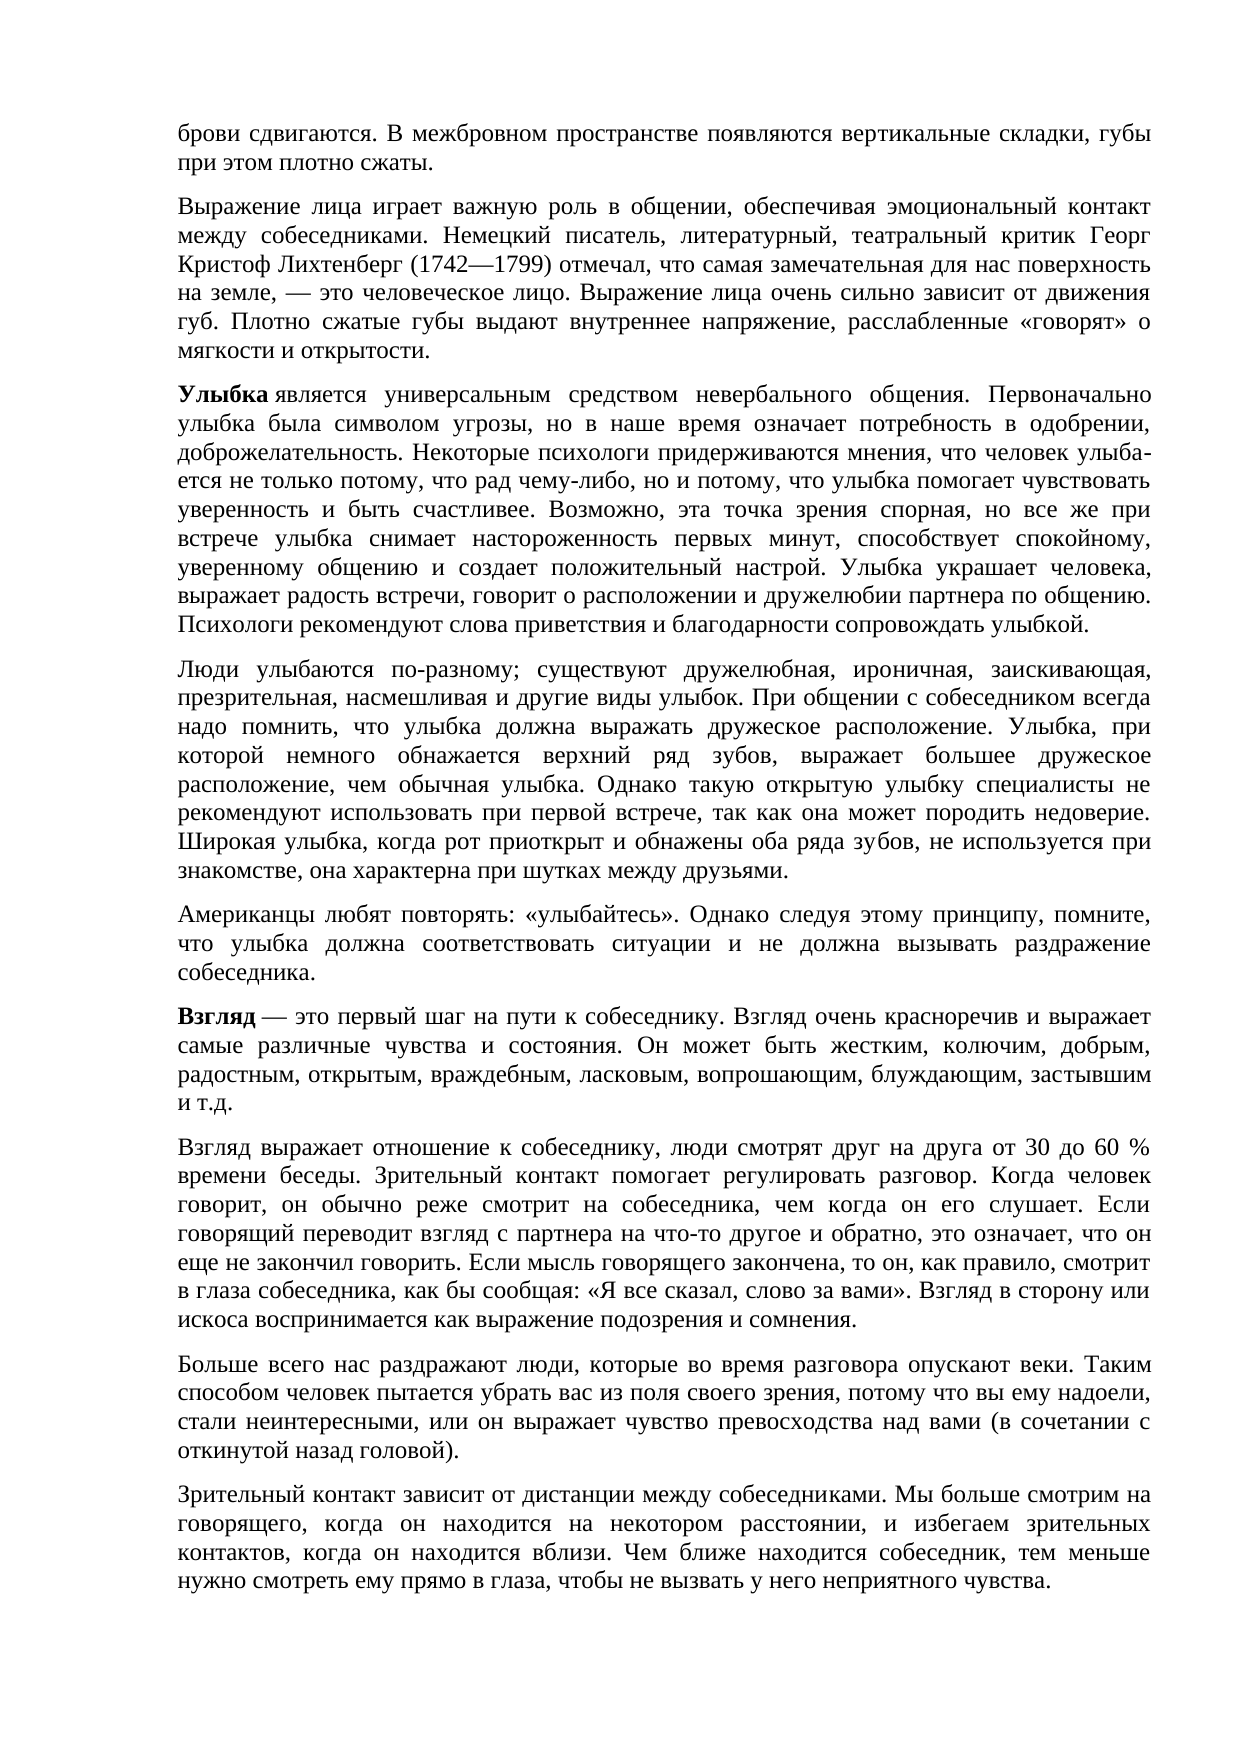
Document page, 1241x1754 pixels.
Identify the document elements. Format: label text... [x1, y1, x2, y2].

text Люди улыбаются по-разному; существуют дружелюбная, ироничная, заискивающая, презрительная, насмешливая и другие виды улыбок. При общении с собеседником всегда надо помнить, что улыбка должна выражать дружеское расположение. Улыбка, при которой немного обнажается верхний ряд зубов, выражает большее дружеское расположение, чем обычная улыбка. Однако такую открытую улыбку специалисты не рекомендуют использовать при первой встрече, так как она может породить недоверие. Широкая улыбка, когда рот приоткрыт и обнажены оба ряда зубов, не используется при знакомстве, она характерна при шутках между друзьями. [177, 654, 1152, 884]
text Взгляд выражает отношение к собеседнику, люди смотрят друг на друга от 30 до 60 % времени беседы. Зрительный контакт помогает регулировать разговор. Когда человек говорит, он обычно реже смотрит на собеседника, чем когда он его слушает. Если говорящий переводит взгляд с партнера на что-то другое и обратно, это означает, что он еще не закончил говорить. Если мысль говорящего закончена, то он, как правило, смотрит в глаза собеседника, как бы сообщая: «Я все сказал, слово за вами». Взгляд в сторону или искоса воспринимается как выражение подозрения и сомнения. [177, 1132, 1152, 1333]
text Улыбка является универсальным средством невербального общения. Первоначально улыбка была символом угрозы, но в наше время означает потребность в одобрении, доброжелательность. Некоторые психологи придерживаются мнения, что человек улыбается не только потому, что рад чему-либо, но и потому, что улыбка помогает чувствовать уверенность и быть счастливее. Возможно, эта точка зрения спорная, но все же при встрече улыбка снимает настороженность первых минут, способствует спокойному, уверенному общению и создает положительный настрой. Улыбка украшает человека, выражает радость встречи, говорит о расположении и дружелюбии партнера по общению. Психологи рекомендуют слова приветствия и благодарности сопровождать улыбкой. [177, 379, 1152, 638]
text Зрительный контакт зависит от дистанции между собеседниками. Мы больше смотрим на говорящего, когда он находится на некотором расстоянии, и избегаем зрительных контактов, когда он находится вблизи. Чем ближе находится собеседник, тем меньше нужно смотреть ему прямо в глаза, чтобы не вызвать у него неприятного чувства. [177, 1479, 1152, 1594]
text Американцы любят повторять: «улыбайтесь». Однако следуя этому принципу, помните, что улыбка должна соответствовать ситуации и не должна вызывать раздражение собеседника. [177, 899, 1152, 986]
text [177, 118, 1152, 176]
text Больше всего нас раздражают люди, которые во время разговора опускают веки. Таким способом человек пытается убрать вас из поля своего зрения, потому что вы ему надоели, стали неинтересными, или он выражает чувство превосходства над вами (в сочетании с откинутой назад головой). [177, 1349, 1152, 1464]
text Взгляд — это первый шаг на пути к собеседнику. Взгляд очень красноречив и выражает самые различные чувства и состояния. Он может быть жестким, колючим, добрым, радостным, открытым, враждебным, ласковым, вопрошающим, блуждающим, застывшим и т.д. [177, 1001, 1152, 1116]
text Выражение лица играет важную роль в общении, обеспечивая эмоциональный контакт между собеседниками. Немецкий писатель, литературный, театральный критик Георг Кристоф Лихтенберг (1742—1799) отмечал, что самая замечательная для нас поверхность на земле, — это человеческое лицо. Выражение лица очень сильно зависит от движения губ. Плотно сжатые губы выдают внутреннее напряжение, расслабленные «говорят» о мягкости и открытости. [177, 191, 1152, 364]
